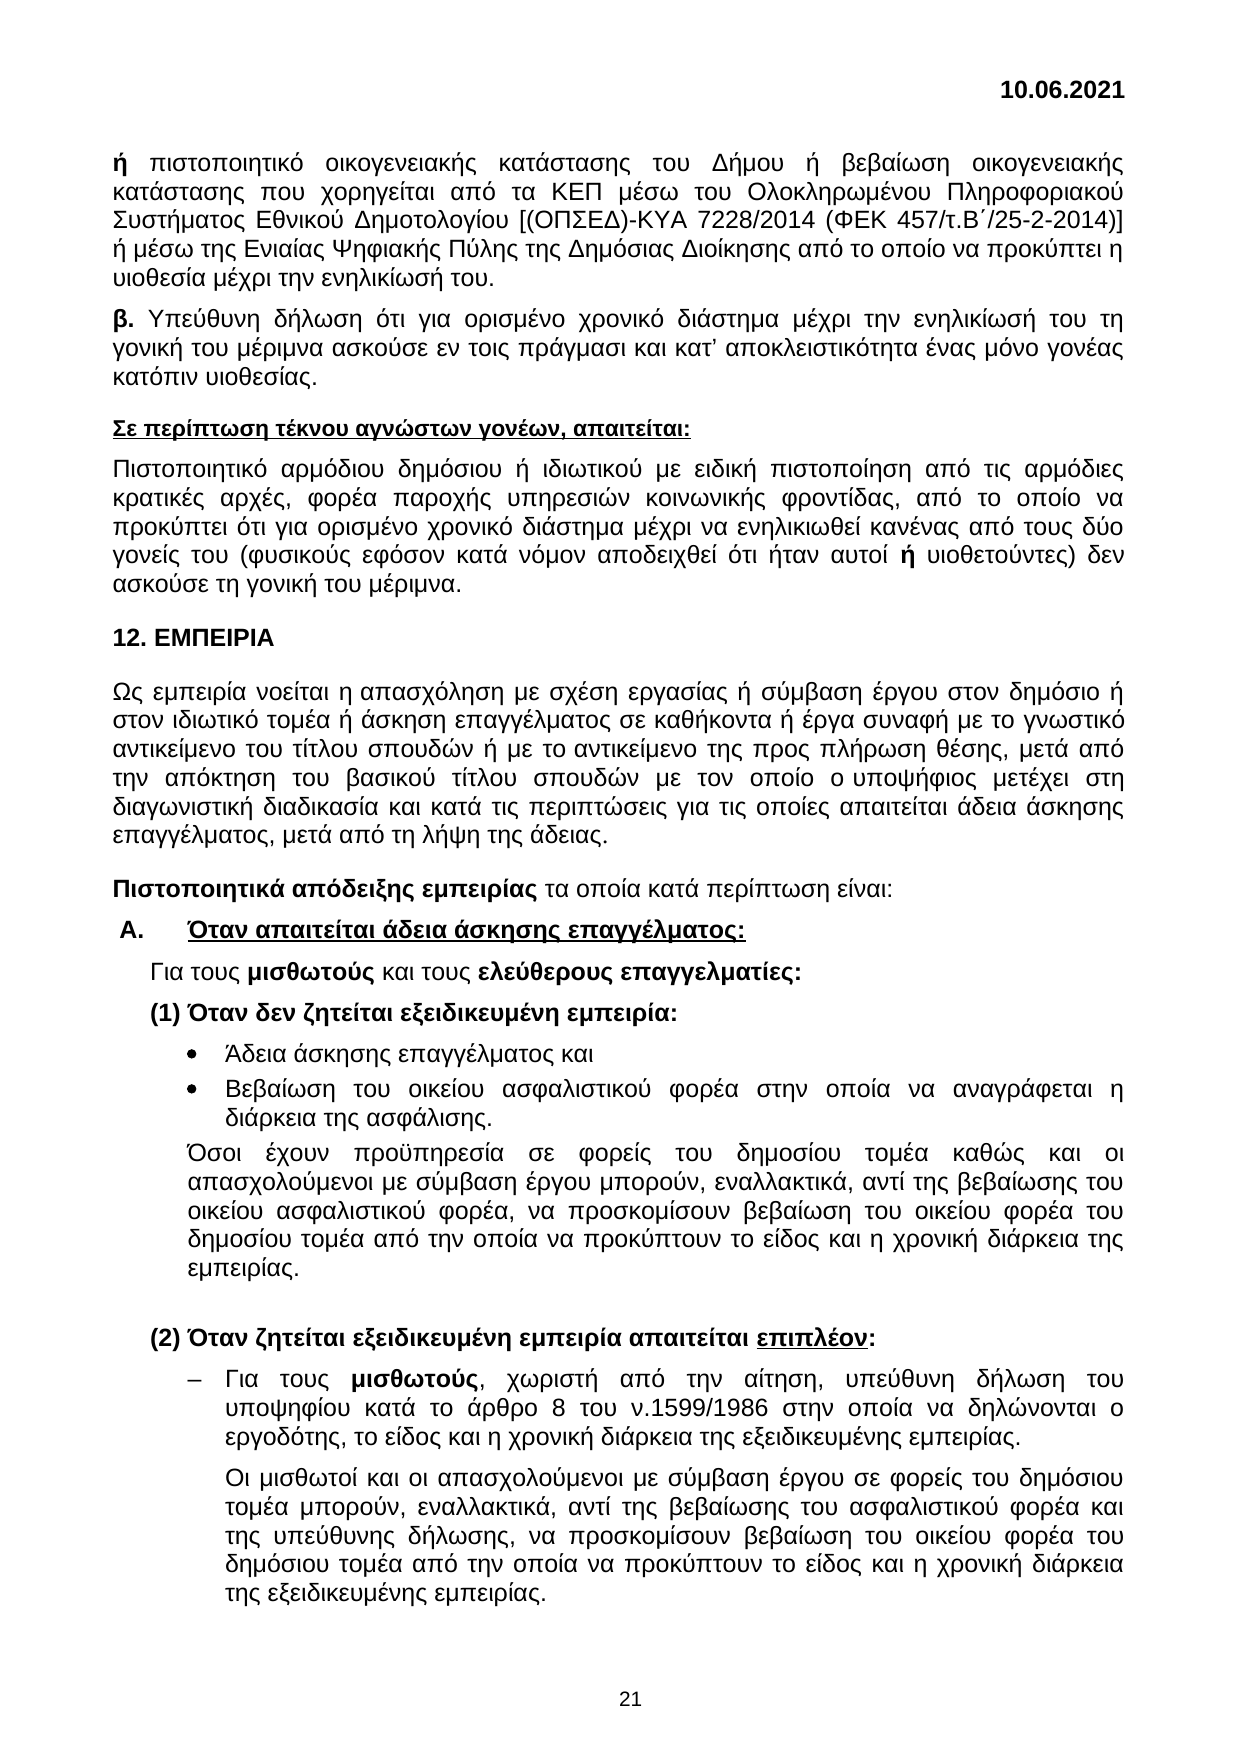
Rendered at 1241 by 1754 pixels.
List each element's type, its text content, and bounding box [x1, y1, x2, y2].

list Όταν ζητείται εξειδικευμένη εμπειρία απαιτείται επιπλέον: [150, 1323, 1125, 1352]
text β. Υπεύθυνη δήλωση ότι για ορισμένο χρονικό διάστημα μέχρι την ενηλικίωσή του τη γονική του μέριμνα ασκούσε εν τοις πράγμασι και κατ’ αποκλειστικότητα ένας μόνο γονέας κατόπιν υιοθεσίας. [112, 304, 1125, 390]
text Όσοι έχουν προϋπηρεσία σε φορείς του δημοσίου τομέα καθώς και οι απασχολούμενοι με σύμβαση έργου μπορούν, εναλλακτικά, αντί της βεβαίωσης του οικείου ασφαλιστικού φορέα, να προσκομίσουν βεβαίωση του οικείου φορέα του δημοσίου τομέα από την οποία να προκύπτουν το είδος και η χρονική διάρκεια της εμπειρίας. [187, 1138, 1125, 1282]
list Όταν δεν ζητείται εξειδικευμένη εμπειρία: [150, 998, 1125, 1027]
text Α. Όταν απαιτείται άδεια άσκησης επαγγέλματος: [112, 915, 1125, 944]
text Πιστοποιητικά απόδειξης εμπειρίας τα οποία κατά περίπτωση είναι: [112, 874, 1125, 903]
text Βεβαίωση του οικείου ασφαλιστικού φορέα στην οποία να αναγράφεται η διάρκεια της ασφάλισης. [187, 1074, 1125, 1132]
text Πιστοποιητικό αρμόδιου δημόσιου ή ιδιωτικού με ειδική πιστοποίηση από τις αρμόδιες κρατικές αρχές, φορέα παροχής υπηρεσιών κοινωνικής φροντίδας, από το οποίο να προκύπτει ότι για ορισμένο χρονικό διάστημα μέχρι να ενηλικιωθεί κανένας από τους δύο γονείς του (φυσικούς εφόσον κατά νόμον αποδειχθεί ότι ήταν αυτοί ή υιοθετούντες) δεν ασκούσε τη γονική του μέριμνα. [112, 454, 1125, 598]
text Οι μισθωτοί και οι απασχολούμενοι με σύμβαση έργου σε φορείς του δημόσιου τομέα μπορούν, εναλλακτικά, αντί της βεβαίωσης του ασφαλιστικού φορέα και της υπεύθυνης δήλωσης, να προσκομίσουν βεβαίωση του οικείου φορέα του δημόσιου τομέα από την οποία να προκύπτουν το είδος και η χρονική διάρκεια της εξειδικευμένης εμπειρίας. [225, 1463, 1125, 1607]
text 12. ΕΜΠΕΙΡΙΑ [112, 623, 1125, 652]
text Ως εμπειρία νοείται η απασχόληση με σχέση εργασίας ή σύμβαση έργου στον δημόσιο ή στον ιδιωτικό τομέα ή άσκηση επαγγέλματος σε καθήκοντα ή έργα συναφή με το γνωστικό αντικείμενο του τίτλου σπουδών ή με το αντικείμενο της προς πλήρωση θέσης, μετά από την απόκτηση του βασικού τίτλου σπουδών με τον οποίο ο υποψήφιος μετέχει στη διαγωνιστική διαδικασία και κατά τις περιπτώσεις για τις οποίες απαιτείται άδεια άσκησης επαγγέλματος, μετά από τη λήψη της άδειας. [112, 677, 1125, 849]
text Άδεια άσκησης επαγγέλματος και [187, 1039, 1125, 1068]
text Για τους μισθωτούς και τους ελεύθερους επαγγελματίες: [112, 957, 1125, 985]
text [112, 148, 1125, 291]
text Σε περίπτωση τέκνου αγνώστων γονέων, απαιτείται: [112, 415, 1125, 442]
text – Για τους μισθωτούς, χωριστή από την αίτηση, υπεύθυνη δήλωση του υποψηφίου κατά το άρθρο 8 του ν.1599/1986 στην οποία να δηλώνονται ο εργοδότης, το είδος και η χρονική διάρκεια της εξειδικευμένης εμπειρίας. [187, 1364, 1125, 1451]
